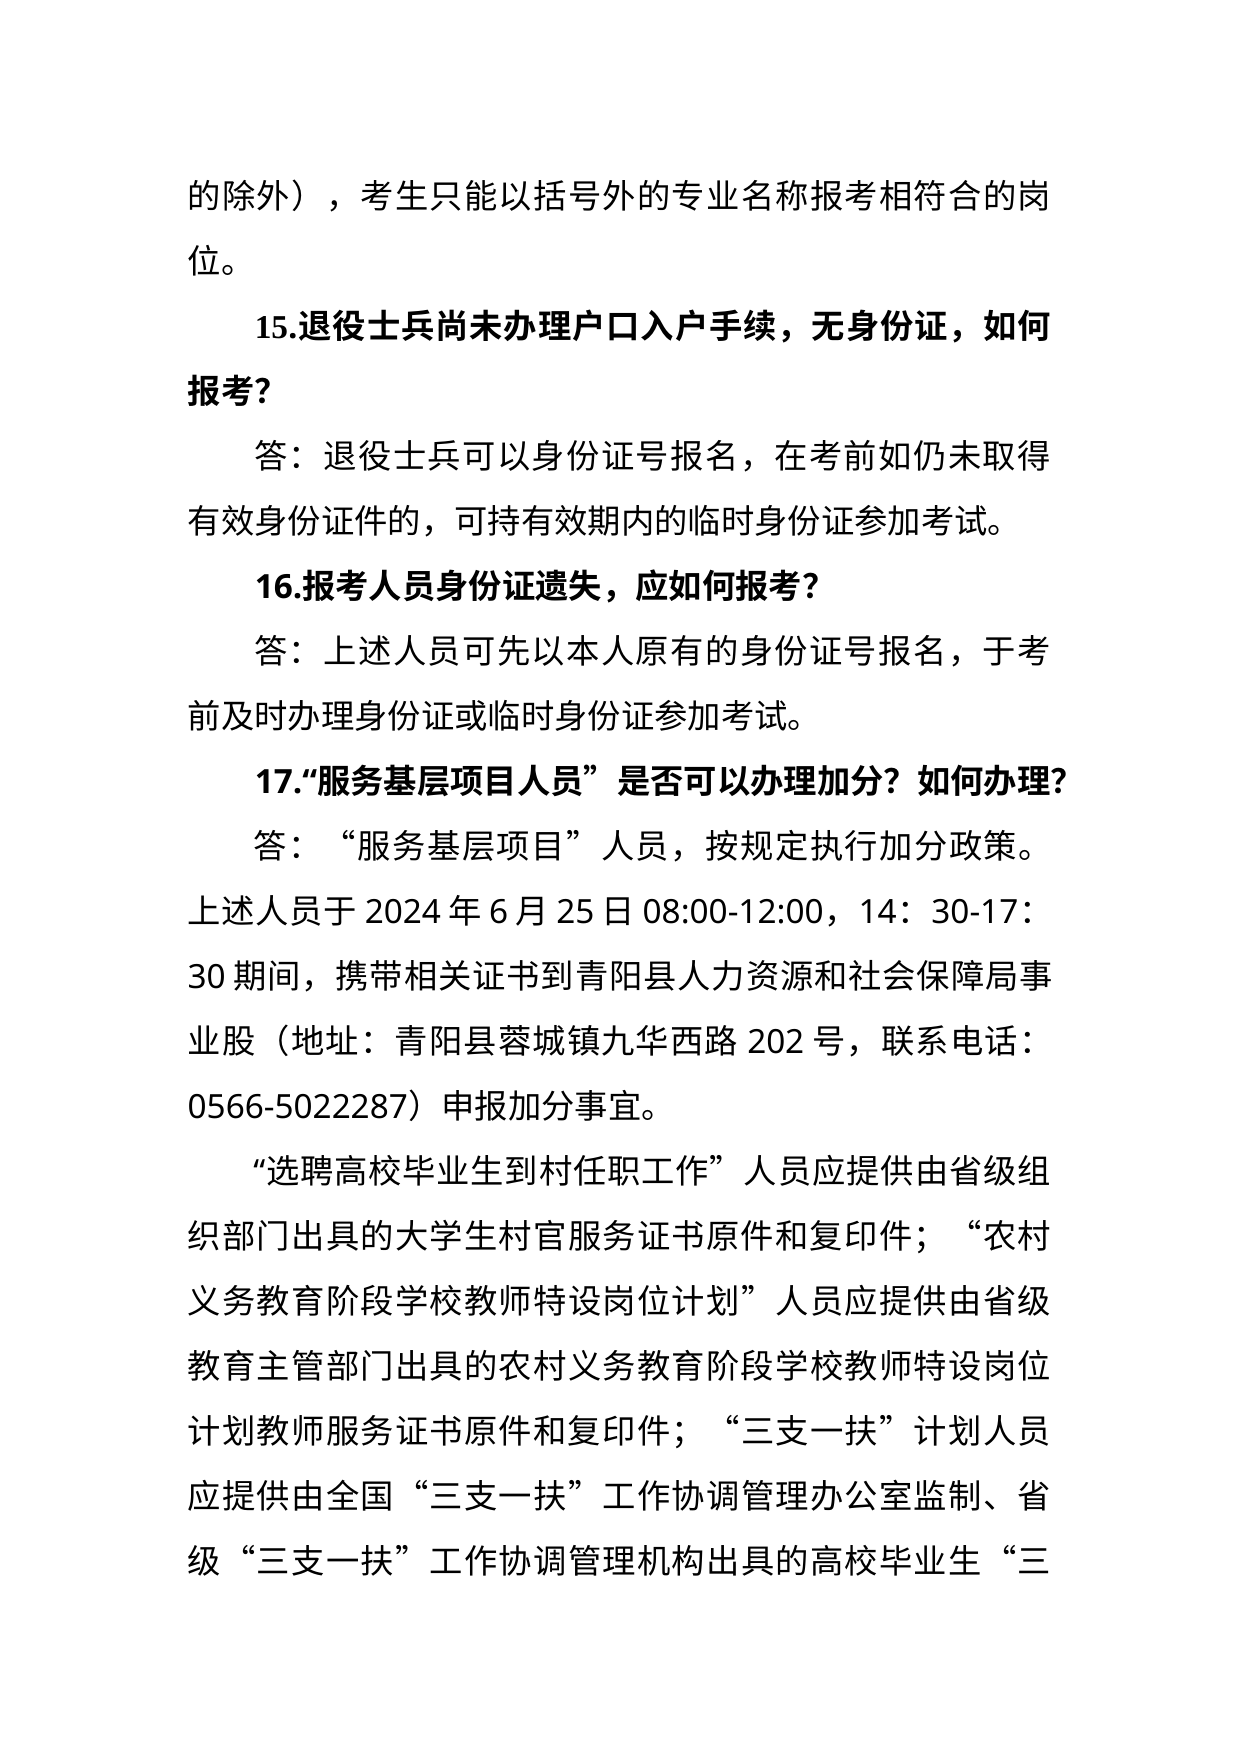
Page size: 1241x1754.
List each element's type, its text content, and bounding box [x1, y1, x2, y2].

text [187, 162, 1053, 292]
text 答：“服务基层项目”人员，按规定执行加分政策。上述人员于2024年6月25日08:00-12:00，14：30-17：30期间，携带相关证书到青阳县人力资源和社会保障局事业股（地址：青阳县蓉城镇九华西路202号，联系电话：0566-5022287）申报加分事宜。 [187, 812, 1053, 1137]
text 16.报考人员身份证遗失，应如何报考？ [187, 552, 1053, 617]
text 17.“服务基层项目人员”是否可以办理加分？如何办理？ [187, 747, 1053, 812]
text 答：退役士兵可以身份证号报名，在考前如仍未取得有效身份证件的，可持有效期内的临时身份证参加考试。 [187, 422, 1053, 552]
text 答：上述人员可先以本人原有的身份证号报名，于考前及时办理身份证或临时身份证参加考试。 [187, 617, 1053, 747]
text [187, 1137, 1053, 1592]
text 15.退役士兵尚未办理户口入户手续，无身份证，如何报考？ [187, 292, 1053, 422]
